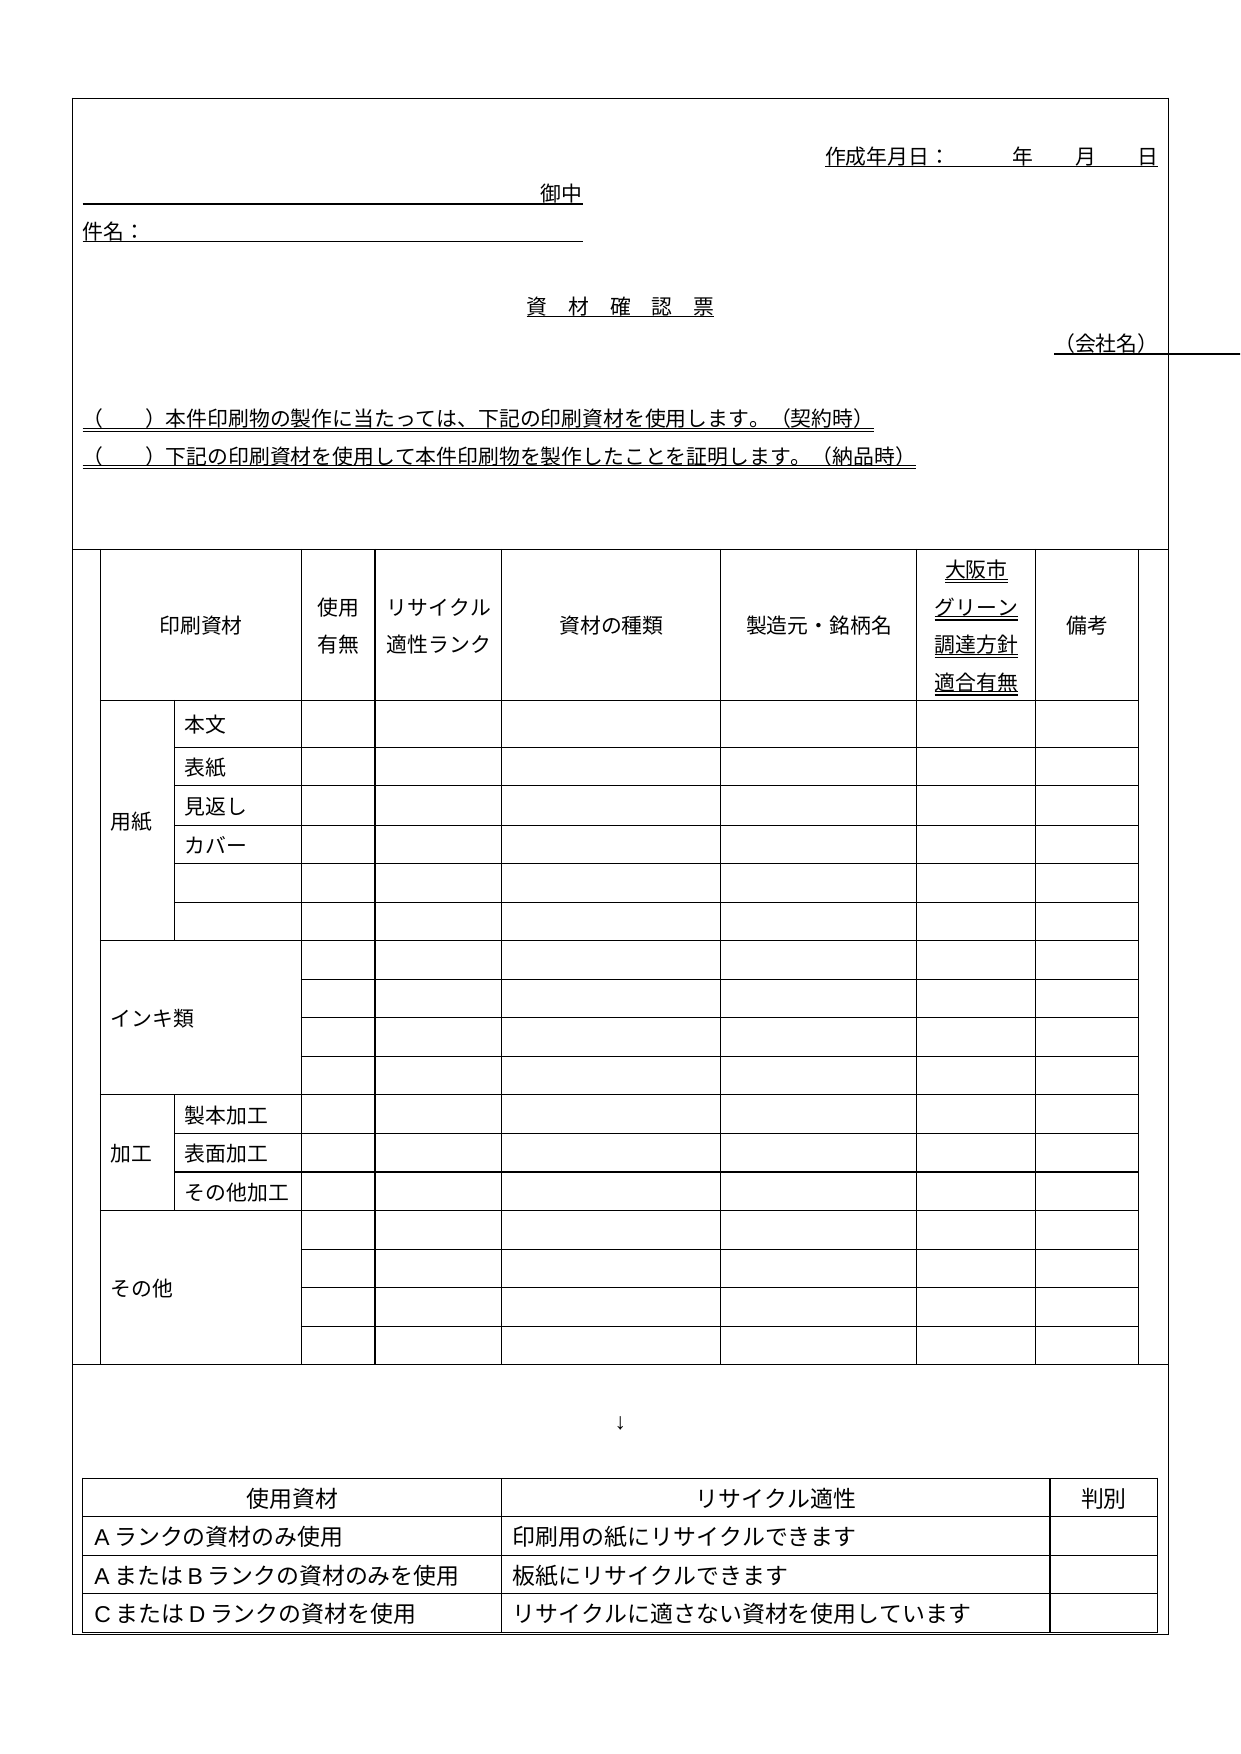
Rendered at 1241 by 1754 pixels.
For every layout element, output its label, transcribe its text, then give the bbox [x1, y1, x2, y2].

table_cell [917, 748, 1035, 785]
table_cell [502, 1057, 720, 1094]
table_cell [917, 864, 1035, 902]
table_cell リサイクル 適性ランク [376, 550, 501, 700]
table_cell [721, 1134, 916, 1171]
table_cell 備考 [1036, 550, 1138, 700]
table_cell [302, 1327, 374, 1364]
table_cell 見返し [175, 786, 301, 824]
table_cell [721, 1057, 916, 1094]
table_cell [502, 1018, 720, 1056]
table_cell [917, 1095, 1035, 1133]
table_cell [502, 1095, 720, 1133]
table_cell [502, 701, 720, 747]
table_cell 製本加工 [175, 1095, 301, 1133]
table_cell [502, 903, 720, 940]
table_cell [721, 748, 916, 785]
table_cell [1036, 786, 1138, 824]
table_cell [1036, 701, 1138, 747]
table_cell [1036, 1250, 1138, 1287]
table_cell [1036, 941, 1138, 979]
table_cell カバー [175, 826, 301, 863]
table_cell [302, 786, 374, 824]
table_cell [502, 1327, 720, 1364]
table_cell [721, 701, 916, 747]
table_cell [302, 1134, 374, 1171]
table_cell [721, 864, 916, 902]
table_cell [376, 903, 501, 940]
table_cell 製造元・銘柄名 [721, 550, 916, 700]
table_cell [917, 1173, 1035, 1210]
table_cell [302, 1173, 374, 1210]
table_cell その他 [101, 1211, 301, 1364]
table_cell [721, 1327, 916, 1364]
table_cell [1036, 1288, 1138, 1326]
table_cell [917, 1250, 1035, 1287]
table_cell [721, 1018, 916, 1056]
table_cell 表紙 [175, 748, 301, 785]
table_cell 表面加工 [175, 1134, 301, 1171]
table_cell [502, 1173, 720, 1210]
table_cell [502, 980, 720, 1017]
table_cell [376, 1250, 501, 1287]
table_cell [73, 550, 100, 1364]
table_cell その他加工 [175, 1173, 301, 1210]
table_cell [175, 903, 301, 940]
table_cell [917, 826, 1035, 863]
table_cell [376, 826, 501, 863]
table_cell 加工 [101, 1095, 174, 1210]
table_cell [1036, 903, 1138, 940]
table_cell [721, 1173, 916, 1210]
table_cell [376, 1173, 501, 1210]
table_cell [302, 864, 374, 902]
table_header 作成年月日： 年 月 日 御中 件名： 資 材 確 認 票 （会社名） （ ）本件印刷物の製作に当たっては、下記の印刷資材を使用します。（契約時） （ ）下記の印刷資材を使用して本件印刷物を製作したことを証明します。（納品時） [73, 99, 1168, 549]
table_cell [302, 748, 374, 785]
table_cell [376, 980, 501, 1017]
table_cell [1036, 1018, 1138, 1056]
table_cell [721, 941, 916, 979]
table_cell [376, 701, 501, 747]
table_cell [302, 701, 374, 747]
table_cell [376, 864, 501, 902]
table_cell [502, 941, 720, 979]
table_cell [376, 786, 501, 824]
table_cell [376, 1095, 501, 1133]
table_cell [302, 1211, 374, 1248]
table_cell [721, 1095, 916, 1133]
table_cell [502, 786, 720, 824]
table_cell [721, 1211, 916, 1248]
table_cell [1036, 864, 1138, 902]
table_cell [1036, 1057, 1138, 1094]
table_cell 印刷資材 [101, 550, 301, 700]
table_cell [917, 1057, 1035, 1094]
table_cell [376, 941, 501, 979]
table_cell [502, 748, 720, 785]
table_cell [1036, 980, 1138, 1017]
table_cell [376, 1057, 501, 1094]
table_cell [502, 1134, 720, 1171]
table_cell [1036, 1211, 1138, 1248]
table_cell [502, 864, 720, 902]
table_cell [502, 826, 720, 863]
table_cell 使用 有無 [302, 550, 374, 700]
table_cell [302, 826, 374, 863]
table_cell [302, 941, 374, 979]
table_cell インキ類 [101, 941, 301, 1094]
table_cell [917, 903, 1035, 940]
table_cell [721, 786, 916, 824]
table_cell [721, 1288, 916, 1326]
table_cell [376, 1211, 501, 1248]
table_cell 用紙 [101, 701, 174, 940]
table_cell [917, 1211, 1035, 1248]
table_cell [721, 826, 916, 863]
table_cell [1036, 1134, 1138, 1171]
table_cell [1139, 550, 1168, 1364]
table_cell 資材の種類 [502, 550, 720, 700]
table_cell [917, 786, 1035, 824]
table_cell 大阪市 グリーン 調達方針 適合有無 [917, 550, 1035, 700]
table_cell [302, 1288, 374, 1326]
table_cell [376, 748, 501, 785]
table_cell [1036, 1327, 1138, 1364]
table_cell [502, 1288, 720, 1326]
table_cell [917, 1018, 1035, 1056]
table_cell [721, 1250, 916, 1287]
table_cell ↓ [73, 1365, 1168, 1634]
table_cell [175, 864, 301, 902]
table_cell [376, 1288, 501, 1326]
table_cell [721, 903, 916, 940]
table_cell [1036, 748, 1138, 785]
table_cell [917, 701, 1035, 747]
table_cell [376, 1327, 501, 1364]
table_cell [376, 1134, 501, 1171]
table_cell [376, 1018, 501, 1056]
table_cell [502, 1211, 720, 1248]
table_cell [502, 1250, 720, 1287]
table_cell [1036, 1095, 1138, 1133]
table_cell [1036, 826, 1138, 863]
table_cell [302, 1018, 374, 1056]
table_cell [721, 980, 916, 1017]
table_cell [302, 1250, 374, 1287]
table_cell [302, 1095, 374, 1133]
table_cell [917, 1134, 1035, 1171]
table_cell [1036, 1173, 1138, 1210]
table_cell [302, 980, 374, 1017]
table_cell [917, 1327, 1035, 1364]
table_cell [917, 980, 1035, 1017]
table_cell 本文 [175, 701, 301, 747]
table_cell [302, 903, 374, 940]
table_cell [917, 1288, 1035, 1326]
table_cell [302, 1057, 374, 1094]
table_cell [917, 941, 1035, 979]
